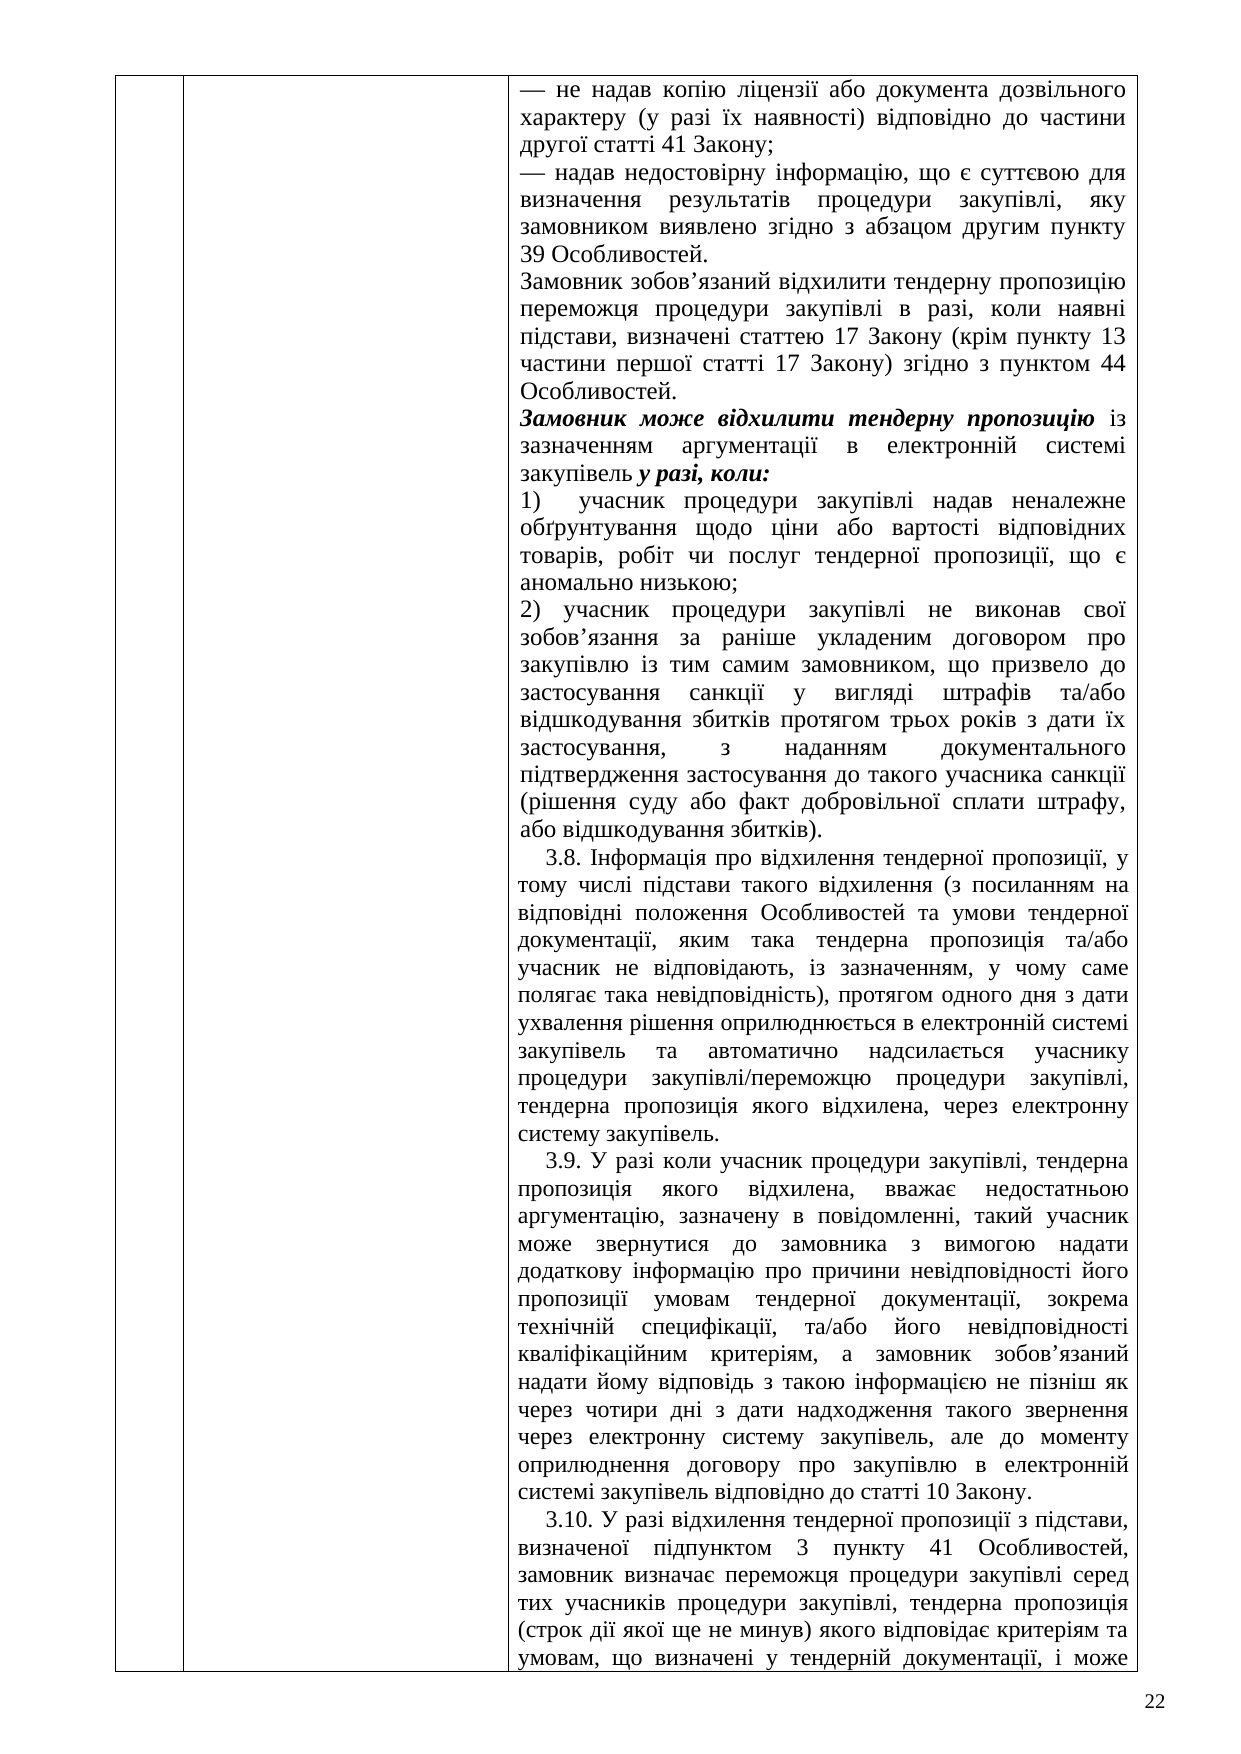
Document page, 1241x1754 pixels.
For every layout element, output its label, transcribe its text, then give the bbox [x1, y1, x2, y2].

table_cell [509, 76, 1137, 1671]
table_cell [184, 76, 508, 1671]
table_cell 3 [116, 76, 183, 1671]
